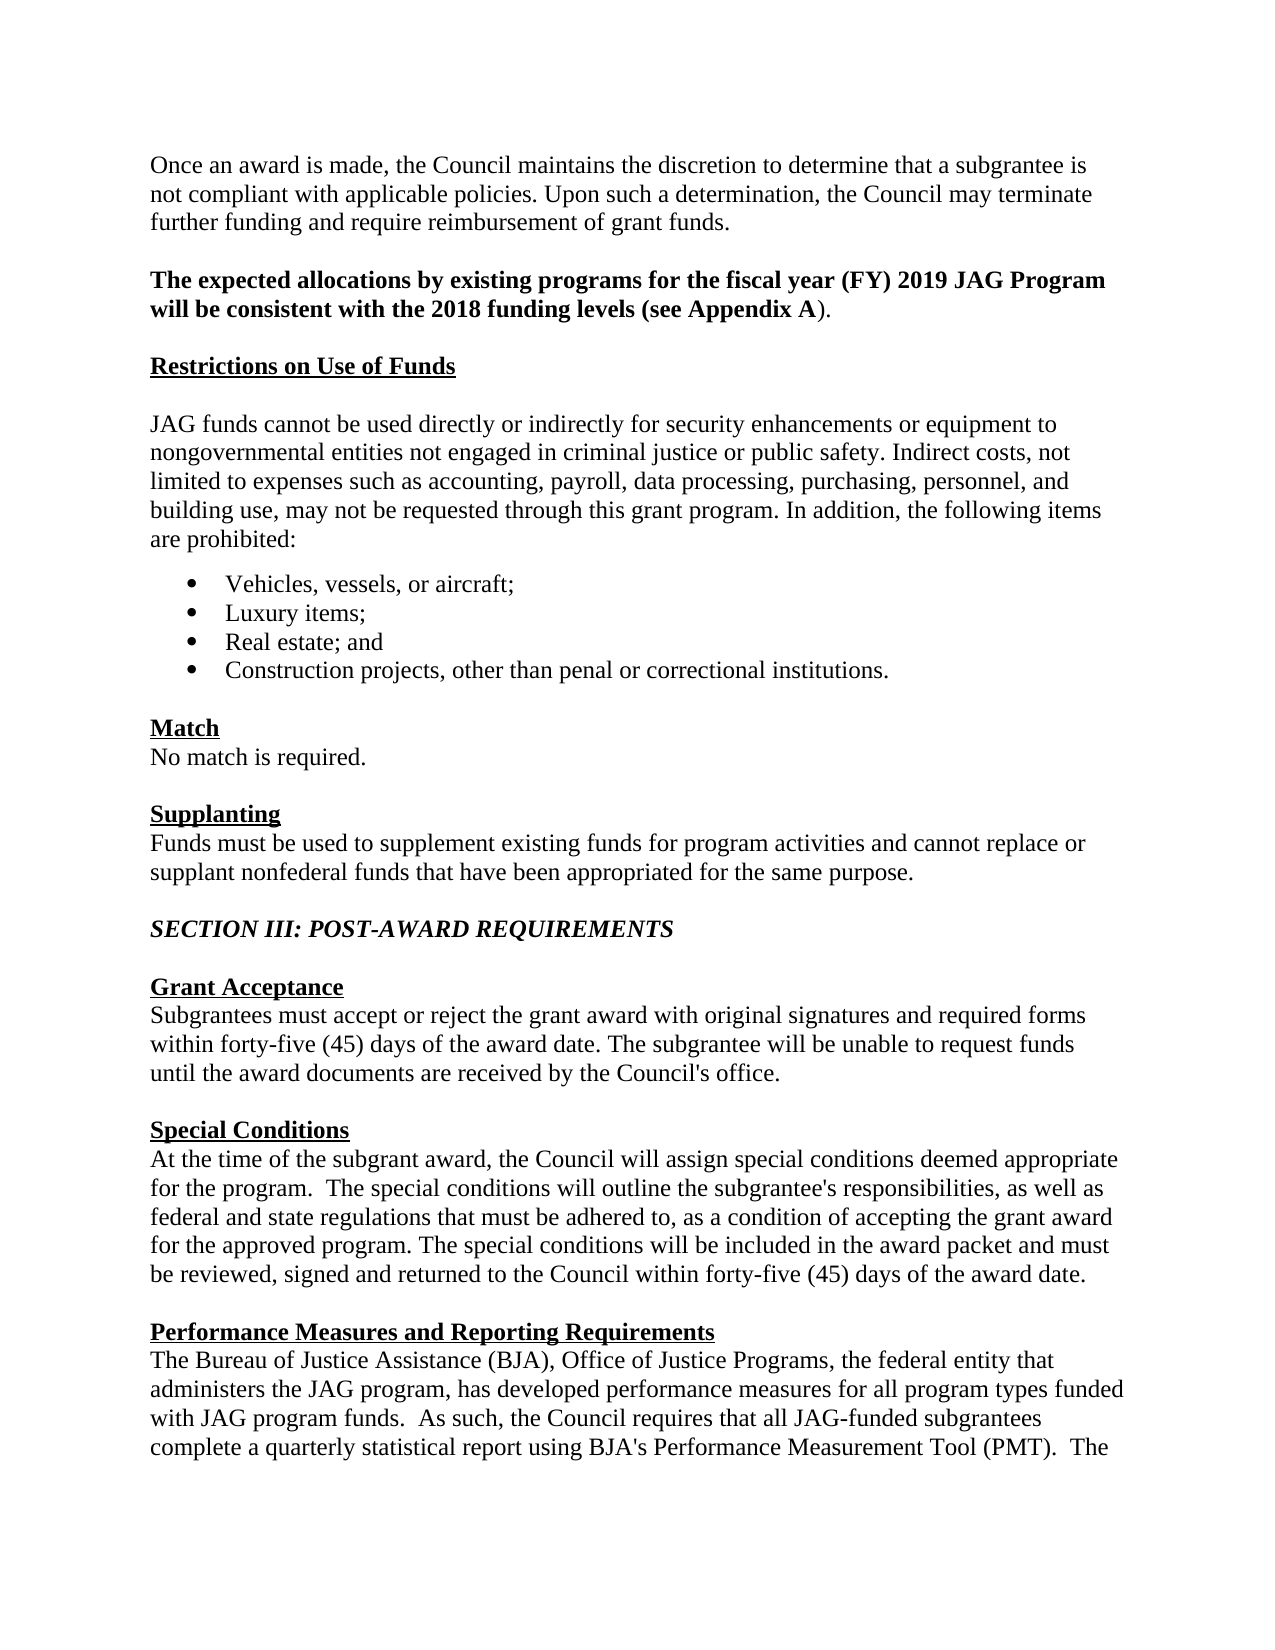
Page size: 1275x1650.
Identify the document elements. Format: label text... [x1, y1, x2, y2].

text Restrictions on Use of Funds [150, 351, 1125, 380]
text SECTION III: POST-AWARD REQUIREMENTS [150, 914, 1125, 943]
list Real estate; and [187, 627, 1125, 655]
text The expected allocations by existing programs for the fiscal year (FY) 2019 JAG Program will be consistent with the 2018 funding levels (see Appendix A). [150, 265, 1125, 322]
text Funds must be used to supplement existing funds for program activities and cannot replace or supplant nonfederal funds that have been appropriated for the same purpose. [150, 828, 1125, 885]
text Grant Acceptance [150, 972, 1125, 1000]
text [150, 1345, 1125, 1460]
list Luxury items; [187, 598, 1125, 627]
list Vehicles, vessels, or aircraft; [187, 569, 1125, 598]
text Supplanting [150, 799, 1125, 828]
text Performance Measures and Reporting Requirements [150, 1317, 1125, 1345]
list Construction projects, other than penal or correctional institutions. [187, 655, 1125, 684]
text Special Conditions [150, 1115, 1125, 1144]
text Subgrantees must accept or reject the grant award with original signatures and required forms within forty-five (45) days of the award date. The subgrantee will be unable to request funds until the award documents are received by the Council's office. [150, 1000, 1125, 1087]
text JAG funds cannot be used directly or indirectly for security enhancements or equipment to nongovernmental entities not engaged in criminal justice or public safety. Indirect costs, not limited to expenses such as accounting, payroll, data processing, purchasing, personnel, and building use, may not be requested through this grant program. In addition, the following items are prohibited: [150, 409, 1125, 552]
text No match is required. [150, 742, 1125, 770]
text Match [150, 713, 1125, 742]
text Once an award is made, the Council maintains the discretion to determine that a subgrantee is not compliant with applicable policies. Upon such a determination, the Council may terminate further funding and require reimbursement of grant funds. [150, 150, 1125, 236]
text At the time of the subgrant award, the Council will assign special conditions deemed appropriate for the program. The special conditions will outline the subgrantee's responsibilities, as well as federal and state regulations that must be adhered to, as a condition of accepting the grant award for the approved program. The special conditions will be included in the award packet and must be reviewed, signed and returned to the Council within forty-five (45) days of the award date. [150, 1144, 1125, 1288]
